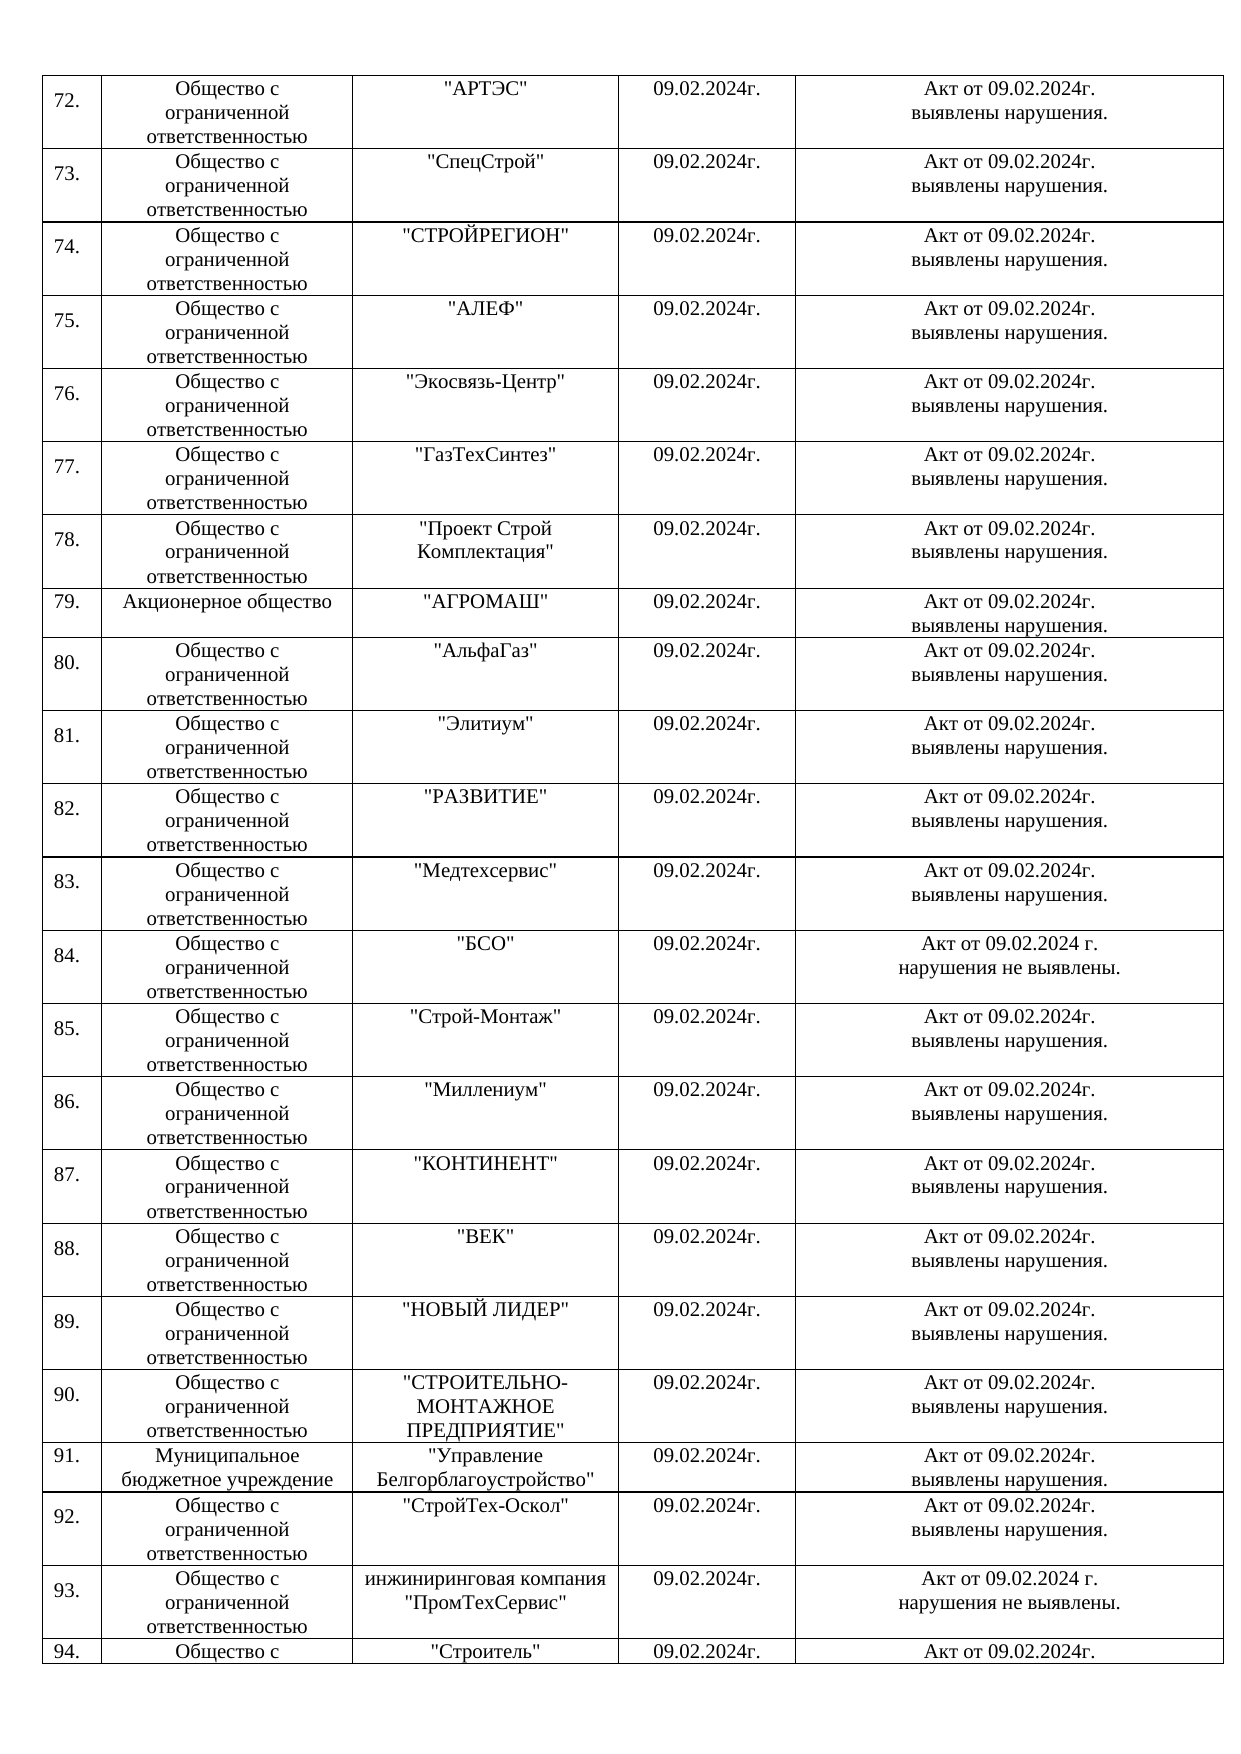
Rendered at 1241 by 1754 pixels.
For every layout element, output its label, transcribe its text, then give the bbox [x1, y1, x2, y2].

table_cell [796, 1639, 1223, 1663]
table_cell "Строй-Монтаж" [353, 1004, 618, 1076]
table_cell Общество с ограниченной ответственностью [102, 784, 352, 856]
table_cell Общество с ограниченной ответственностью [102, 1297, 352, 1369]
table_cell "СТРОИТЕЛЬНО-МОНТАЖНОЕ ПРЕДПРИЯТИЕ" [353, 1370, 618, 1442]
table_cell "АльфаГаз" [353, 638, 618, 710]
table_cell "ГазТехСинтез" [353, 442, 618, 514]
table_cell Общество с ограниченной ответственностью [102, 515, 352, 588]
table_cell [43, 638, 101, 710]
table_cell "Управление Белгорблагоустройство" [353, 1443, 618, 1491]
table_cell [43, 931, 101, 1003]
table_cell "АГРОМАШ" [353, 589, 618, 637]
table_cell 09.02.2024г. [619, 515, 795, 588]
table_cell 09.02.2024г. [619, 1443, 795, 1491]
table_cell 09.02.2024г. [619, 223, 795, 295]
table_cell 09.02.2024г. [619, 1004, 795, 1076]
table_cell Акт от 09.02.2024г. выявлены нарушения. [796, 296, 1223, 368]
table_cell Акт от 09.02.2024г. выявлены нарушения. [796, 638, 1223, 710]
table_cell Акт от 09.02.2024г. выявлены нарушения. [796, 1370, 1223, 1442]
table_cell Акционерное общество [102, 589, 352, 637]
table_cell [102, 1566, 352, 1638]
table_cell "БСО" [353, 931, 618, 1003]
table_cell 09.02.2024г. [619, 1566, 795, 1638]
table_cell Акт от 09.02.2024г. выявлены нарушения. [796, 1297, 1223, 1369]
table_cell Акт от 09.02.2024г. выявлены нарушения. [796, 369, 1223, 441]
table_cell [43, 223, 101, 295]
table_cell Общество с ограниченной ответственностью [102, 1224, 352, 1296]
table_cell [43, 1443, 101, 1491]
table_cell Общество с ограниченной ответственностью [102, 1370, 352, 1442]
table_cell "СтройТех-Оскол" [353, 1493, 618, 1565]
table_cell [43, 442, 101, 514]
table_cell 09.02.2024г. [619, 858, 795, 930]
table_cell Общество с ограниченной ответственностью [102, 223, 352, 295]
table_cell 09.02.2024г. [619, 76, 795, 148]
table_cell Акт от 09.02.2024г. выявлены нарушения. [796, 442, 1223, 514]
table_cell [796, 76, 1223, 148]
table_cell "Элитиум" [353, 711, 618, 783]
table_cell Общество с ограниченной ответственностью [102, 369, 352, 441]
table_cell Общество с ограниченной ответственностью [102, 1004, 352, 1076]
table_cell [43, 1370, 101, 1442]
table_cell [43, 369, 101, 441]
table_cell "СпецСтрой" [353, 149, 618, 221]
table_cell Общество с ограниченной ответственностью [102, 296, 352, 368]
table_cell 09.02.2024г. [619, 1297, 795, 1369]
table_cell "СТРОЙРЕГИОН" [353, 223, 618, 295]
table_cell "НОВЫЙ ЛИДЕР" [353, 1297, 618, 1369]
table_cell [43, 76, 101, 148]
table_cell [43, 1077, 101, 1149]
table_cell "ВЕК" [353, 1224, 618, 1296]
table_cell Общество с ограниченной ответственностью [102, 858, 352, 930]
table_cell [43, 1566, 101, 1638]
table_cell 09.02.2024г. [619, 784, 795, 856]
table_cell [43, 149, 101, 221]
table_cell Акт от 09.02.2024г. выявлены нарушения. [796, 1077, 1223, 1149]
table_cell Акт от 09.02.2024г. выявлены нарушения. [796, 1443, 1223, 1491]
table_cell [43, 589, 101, 637]
table_cell "Проект Строй Комплектация" [353, 515, 618, 588]
table_cell Акт от 09.02.2024г. выявлены нарушения. [796, 1004, 1223, 1076]
table_cell Акт от 09.02.2024г. выявлены нарушения. [796, 858, 1223, 930]
table_cell [43, 1297, 101, 1369]
table_cell 09.02.2024г. [619, 1150, 795, 1223]
table_cell [43, 858, 101, 930]
table_cell [43, 1493, 101, 1565]
table_cell 09.02.2024г. [619, 1224, 795, 1296]
table_cell Акт от 09.02.2024г. выявлены нарушения. [796, 1150, 1223, 1223]
table_cell "Медтехсервис" [353, 858, 618, 930]
table_cell 09.02.2024г. [619, 442, 795, 514]
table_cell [102, 1493, 352, 1565]
table_cell Акт от 09.02.2024г. выявлены нарушения. [796, 1493, 1223, 1565]
table_cell Акт от 09.02.2024г. выявлены нарушения. [796, 711, 1223, 783]
table_cell Общество с ограниченной ответственностью [102, 931, 352, 1003]
table_cell 09.02.2024г. [619, 1370, 795, 1442]
table_cell [43, 711, 101, 783]
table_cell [102, 76, 352, 148]
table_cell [102, 149, 352, 221]
table_cell [43, 515, 101, 588]
table_cell Акт от 09.02.2024г. выявлены нарушения. [796, 589, 1223, 637]
table_cell "АРТЭС" [353, 76, 618, 148]
table_cell 09.02.2024г. [619, 1077, 795, 1149]
table_cell 09.02.2024г. [619, 1493, 795, 1565]
table_cell Общество с ограниченной ответственностью [102, 638, 352, 710]
table_cell 09.02.2024г. [619, 638, 795, 710]
table_cell "АЛЕФ" [353, 296, 618, 368]
table_cell [43, 1224, 101, 1296]
table_cell 09.02.2024г. [619, 931, 795, 1003]
table_cell Акт от 09.02.2024г. выявлены нарушения. [796, 149, 1223, 221]
table_cell [43, 296, 101, 368]
table_cell 09.02.2024г. [619, 296, 795, 368]
table_cell Общество с ограниченной ответственностью [102, 1077, 352, 1149]
table_cell 09.02.2024г. [619, 589, 795, 637]
table_cell Акт от 09.02.2024г. выявлены нарушения. [796, 223, 1223, 295]
table_cell "Миллениум" [353, 1077, 618, 1149]
table_cell Акт от 09.02.2024 г. нарушения не выявлены. [796, 931, 1223, 1003]
table_cell Акт от 09.02.2024г. выявлены нарушения. [796, 1224, 1223, 1296]
table_cell [43, 784, 101, 856]
table_cell Акт от 09.02.2024г. выявлены нарушения. [796, 515, 1223, 588]
table_cell Акт от 09.02.2024 г. нарушения не выявлены. [796, 1566, 1223, 1638]
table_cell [102, 1639, 352, 1663]
table_cell [43, 1150, 101, 1223]
table_cell [43, 1004, 101, 1076]
table_cell инжиниринговая компания "ПромТехСервис" [353, 1566, 618, 1638]
table_cell "Экосвязь-Центр" [353, 369, 618, 441]
table_cell Общество с ограниченной ответственностью [102, 711, 352, 783]
table_cell Общество с ограниченной ответственностью [102, 1150, 352, 1223]
table_cell "КОНТИНЕНТ" [353, 1150, 618, 1223]
table_cell "РАЗВИТИЕ" [353, 784, 618, 856]
table_cell [43, 1639, 101, 1663]
table_cell Акт от 09.02.2024г. выявлены нарушения. [796, 784, 1223, 856]
table_cell 09.02.2024г. [619, 1639, 795, 1663]
table_cell 09.02.2024г. [619, 711, 795, 783]
table_cell 09.02.2024г. [619, 149, 795, 221]
table_cell Муниципальное бюджетное учреждение [102, 1443, 352, 1491]
table_cell 09.02.2024г. [619, 369, 795, 441]
table_cell Общество с ограниченной ответственностью [102, 442, 352, 514]
table_cell "Строитель" [353, 1639, 618, 1663]
